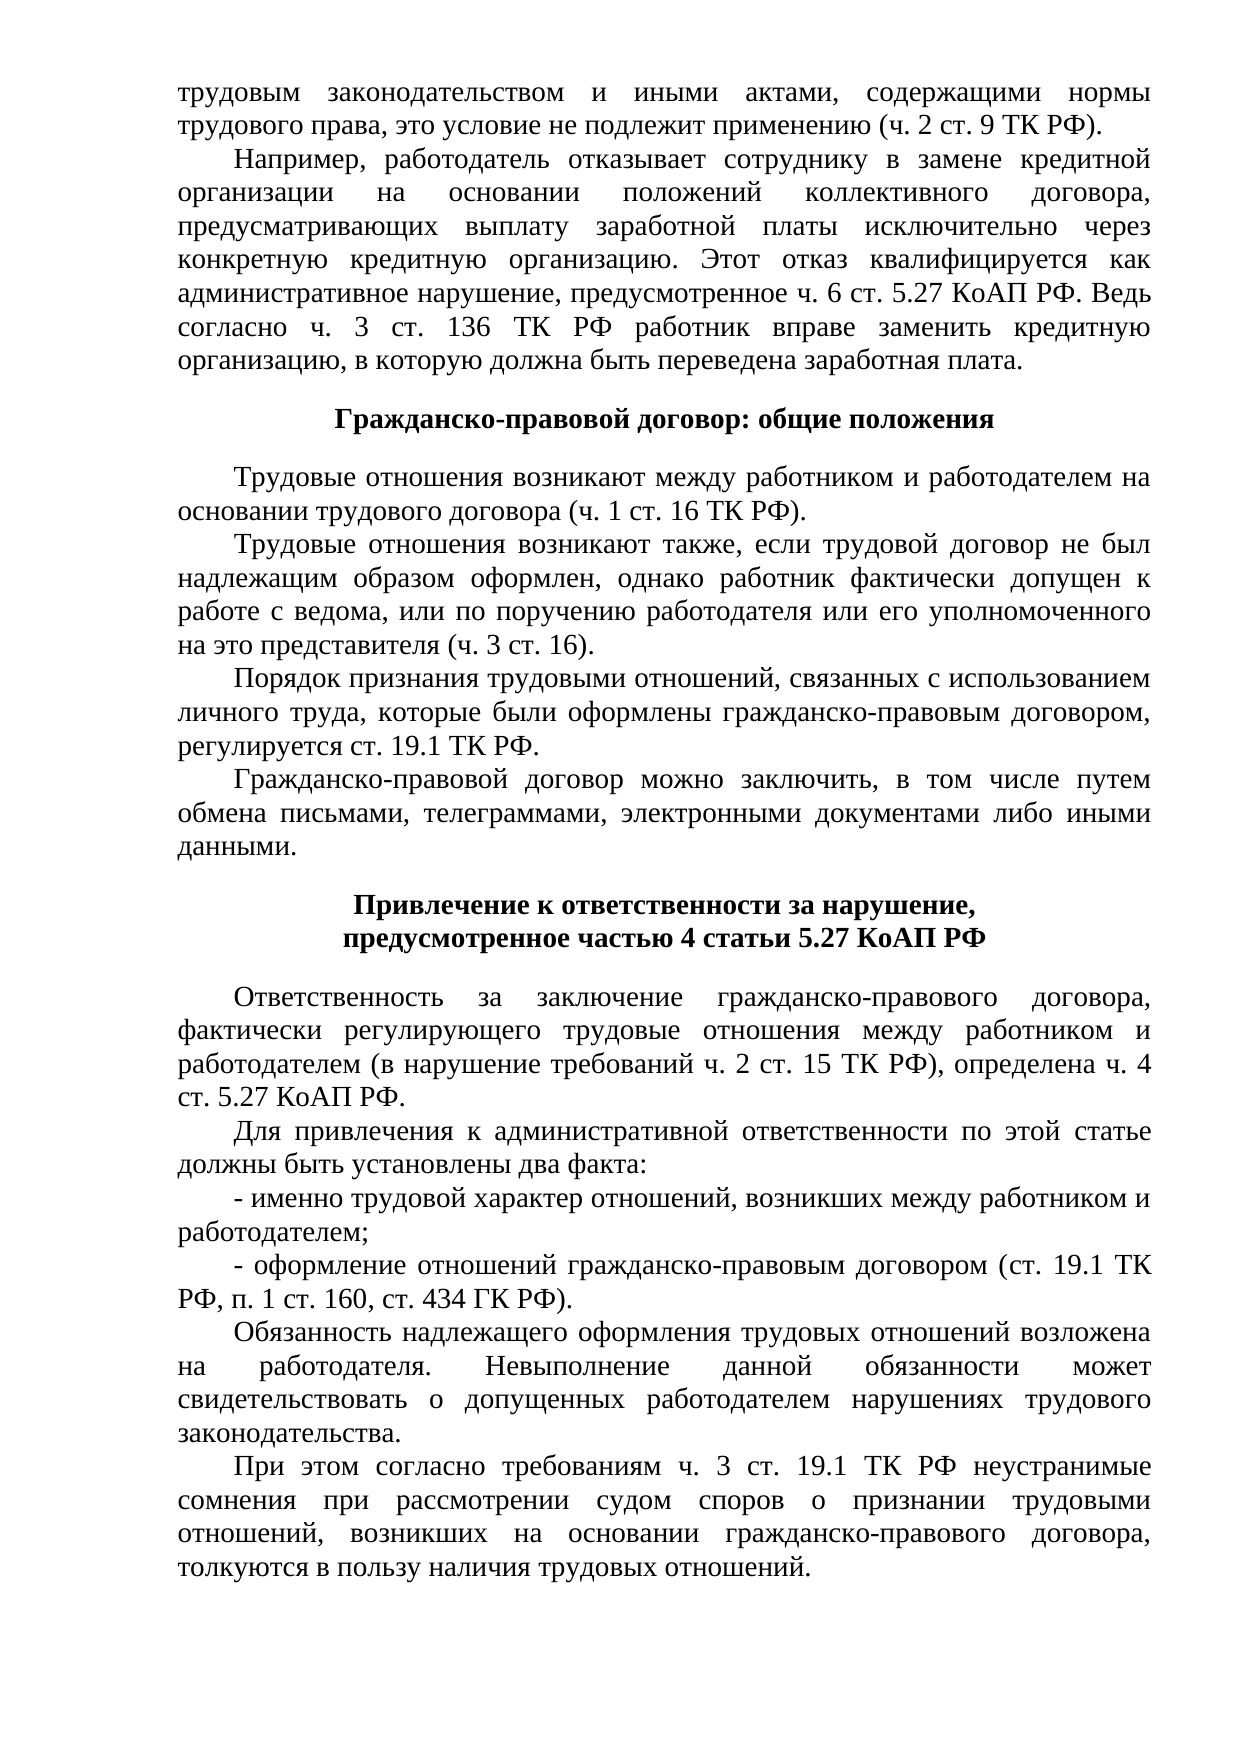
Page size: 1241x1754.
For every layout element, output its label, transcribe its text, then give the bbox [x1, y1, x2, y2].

text Порядок признания трудовыми отношений, связанных с использованием личного труда, которые были оформлены гражданско-правовым договором, регулируется ст. 19.1 ТК РФ. [177, 661, 1152, 761]
text Гражданско-правовой договор можно заключить, в том числе путем обмена письмами, телеграммами, электронными документами либо иными данными. [177, 761, 1152, 862]
text предусмотренное частью 4 статьи 5.27 КоАП РФ [177, 920, 1152, 954]
text Трудовые отношения возникают между работником и работодателем на основании трудового договора (ч. 1 ст. 16 ТК РФ). [177, 459, 1152, 526]
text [177, 74, 1152, 141]
text Обязанность надлежащего оформления трудовых отношений возложена на работодателя. Невыполнение данной обязанности может свидетельствовать о допущенных работодателем нарушениях трудового законодательства. [177, 1314, 1152, 1448]
text Ответственность за заключение гражданско-правового договора, фактически регулирующего трудовые отношения между работником и работодателем (в нарушение требований ч. 2 ст. 15 ТК РФ), определена ч. 4 ст. 5.27 КоАП РФ. [177, 979, 1152, 1113]
text - оформление отношений гражданско-правовым договором (ст. 19.1 ТК РФ, п. 1 ст. 160, ст. 434 ГК РФ). [177, 1247, 1152, 1314]
text При этом согласно требованиям ч. 3 ст. 19.1 ТК РФ неустранимые сомнения при рассмотрении судом споров о признании трудовыми отношений, возникших на основании гражданско-правового договора, толкуются в пользу наличия трудовых отношений. [177, 1448, 1152, 1583]
text Привлечение к ответственности за нарушение, [177, 887, 1152, 920]
text - именно трудовой характер отношений, возникших между работником и работодателем; [177, 1180, 1152, 1247]
text Для привлечения к административной ответственности по этой статье должны быть установлены два факта: [177, 1113, 1152, 1180]
text Гражданско-правовой договор: общие положения [177, 401, 1152, 434]
text Трудовые отношения возникают также, если трудовой договор не был надлежащим образом оформлен, однако работник фактически допущен к работе с ведома, или по поручению работодателя или его уполномоченного на это представителя (ч. 3 ст. 16). [177, 526, 1152, 661]
text Например, работодатель отказывает сотруднику в замене кредитной организации на основании положений коллективного договора, предусматривающих выплату заработной платы исключительно через конкретную кредитную организацию. Этот отказ квалифицируется как административное нарушение, предусмотренное ч. 6 ст. 5.27 КоАП РФ. Ведь согласно ч. 3 ст. 136 ТК РФ работник вправе заменить кредитную организацию, в которую должна быть переведена заработная плата. [177, 141, 1152, 376]
